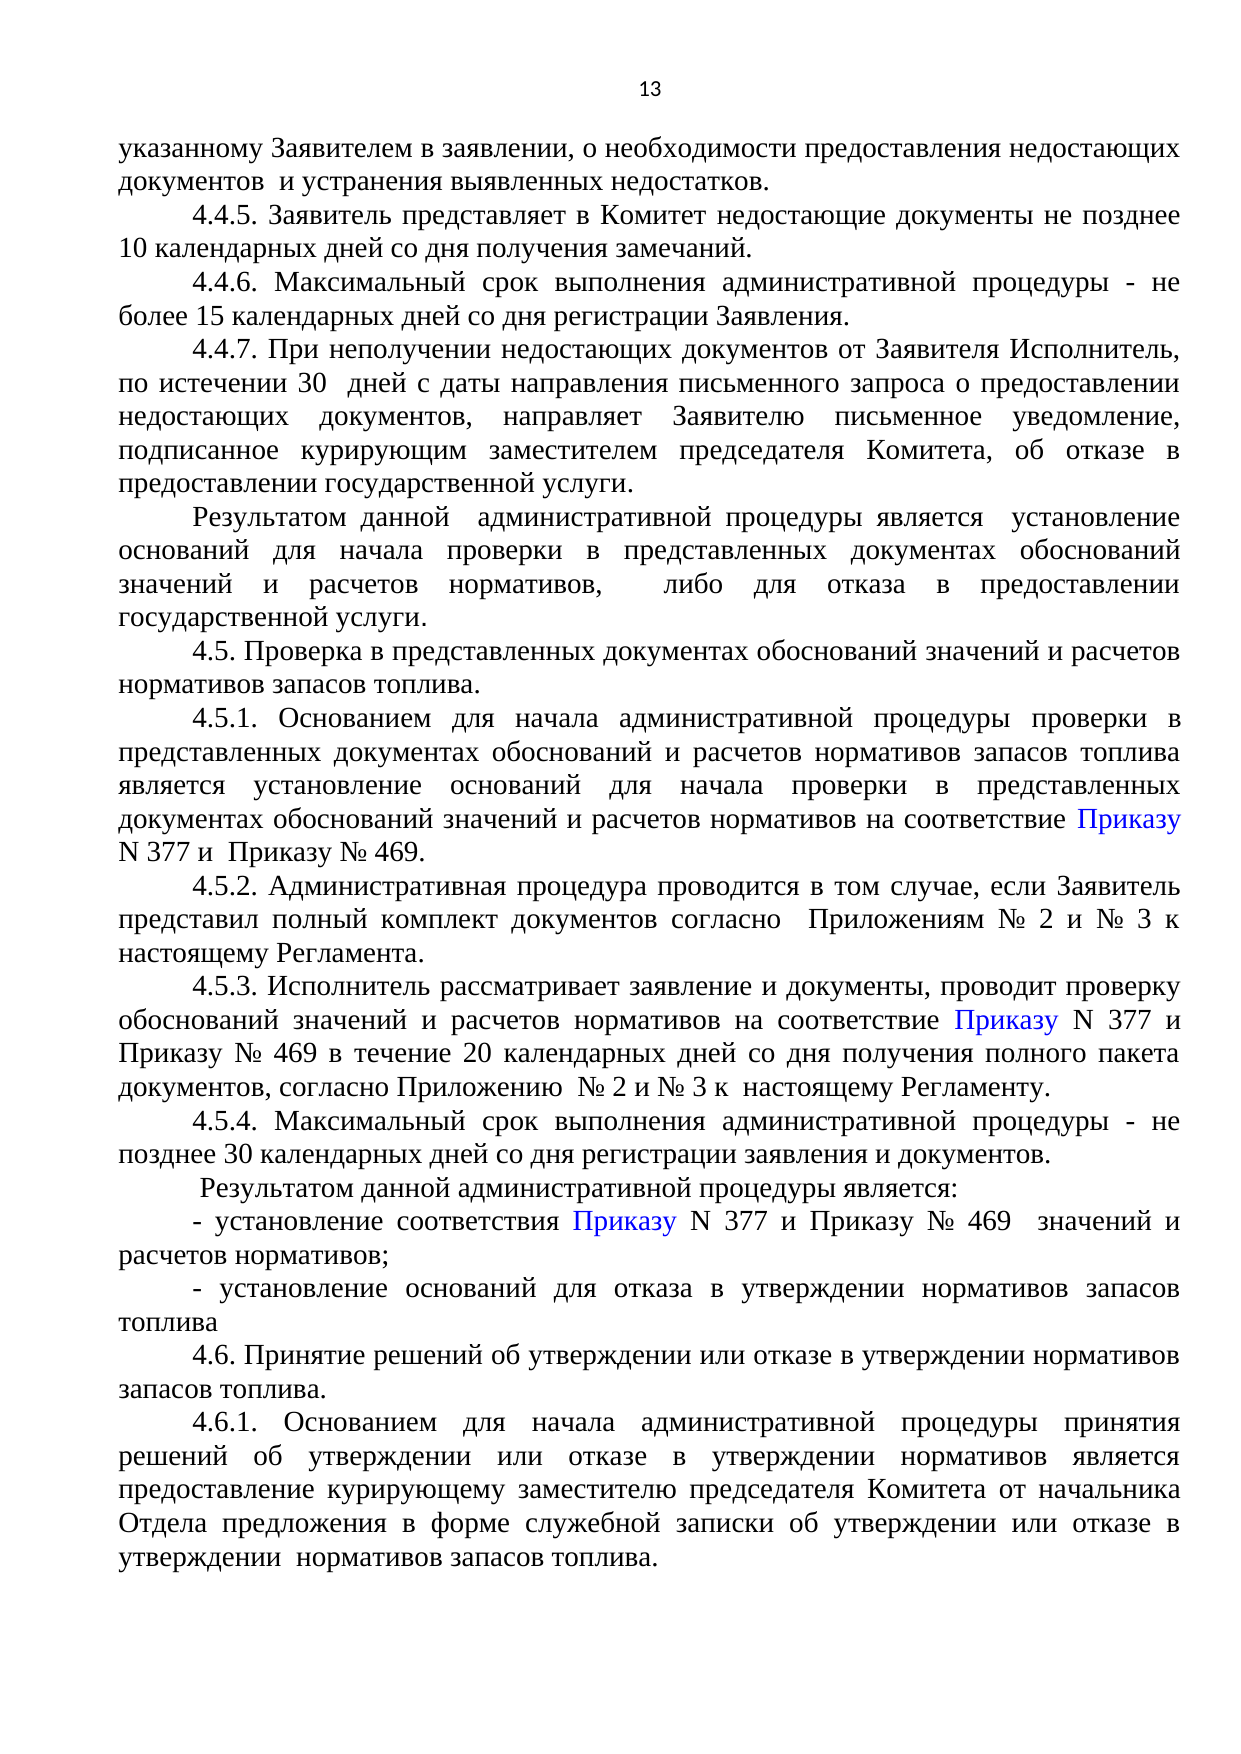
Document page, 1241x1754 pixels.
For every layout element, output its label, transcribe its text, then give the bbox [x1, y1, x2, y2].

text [118, 130, 1181, 197]
text 4.6. Принятие решений об утверждении или отказе в утверждении нормативов запасов топлива. [118, 1337, 1181, 1404]
text 4.4.5. Заявитель представляет в Комитет недостающие документы не позднее 10 календарных дней со дня получения замечаний. [118, 197, 1181, 264]
text 4.5.4. Максимальный срок выполнения административной процедуры - не позднее 30 календарных дней со дня регистрации заявления и документов. [118, 1103, 1181, 1170]
text 4.6.1. Основанием для начала административной процедуры принятия решений об утверждении или отказе в утверждении нормативов является предоставление курирующему заместителю председателя Комитета от начальника Отдела предложения в форме служебной записки об утверждении или отказе в утверждении нормативов запасов топлива. [118, 1404, 1181, 1572]
text 4.4.6. Максимальный срок выполнения административной процедуры - не более 15 календарных дней со дня регистрации Заявления. [118, 264, 1181, 331]
text 4.5. Проверка в представленных документах обоснований значений и расчетов нормативов запасов топлива. [118, 633, 1181, 700]
text - установление соответствия Приказу N 377 и Приказу № 469 значений и расчетов нормативов; [118, 1203, 1181, 1270]
text Результатом данной административной процедуры является: [118, 1170, 1181, 1203]
text 4.5.3. Исполнитель рассматривает заявление и документы, проводит проверку обоснований значений и расчетов нормативов на соответствие Приказу N 377 и Приказу № 469 в течение 20 календарных дней со дня получения полного пакета документов, согласно Приложению № 2 и № 3 к настоящему Регламенту. [118, 968, 1181, 1103]
text 4.5.2. Административная процедура проводится в том случае, если Заявитель представил полный комплект документов согласно Приложениям № 2 и № 3 к настоящему Регламента. [118, 868, 1181, 968]
text Результатом данной административной процедуры является установление оснований для начала проверки в представленных документах обоснований значений и расчетов нормативов, либо для отказа в предоставлении государственной услуги. [118, 499, 1181, 633]
text 4.5.1. Основанием для начала административной процедуры проверки в представленных документах обоснований и расчетов нормативов запасов топлива является установление оснований для начала проверки в представленных документах обоснований значений и расчетов нормативов на соответствие Приказу N 377 и Приказу № 469. [118, 700, 1181, 868]
text 4.4.7. При неполучении недостающих документов от Заявителя Исполнитель, по истечении 30 дней с даты направления письменного запроса о предоставлении недостающих документов, направляет Заявителю письменное уведомление, подписанное курирующим заместителем председателя Комитета, об отказе в предоставлении государственной услуги. [118, 331, 1181, 499]
text - установление оснований для отказа в утверждении нормативов запасов топлива [118, 1270, 1181, 1337]
